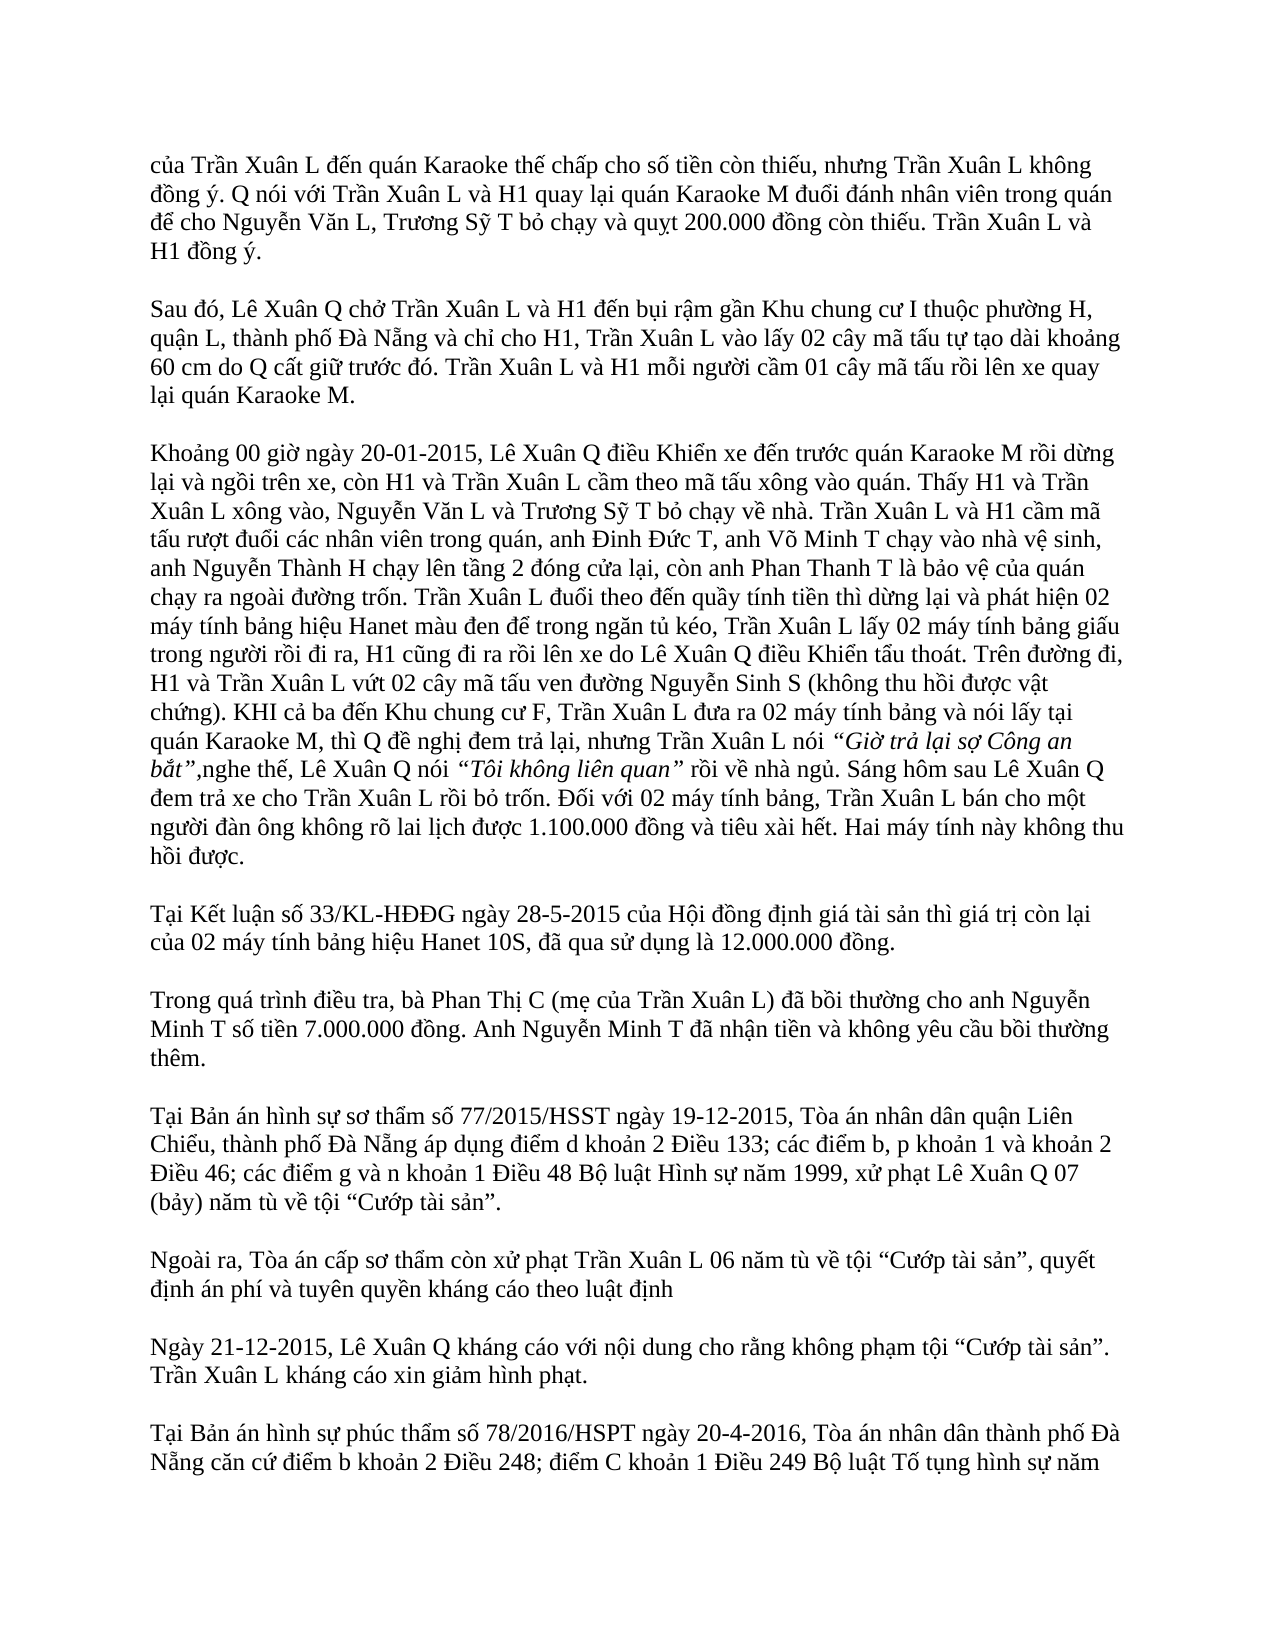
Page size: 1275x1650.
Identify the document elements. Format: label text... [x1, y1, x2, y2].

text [150, 1418, 1125, 1476]
text Khoảng 00 giờ ngày 20-01-2015, Lê Xuân Q điều Khiển xe đến trước quán Karaoke M rồi dừng lại và ngồi trên xe, còn H1 và Trần Xuân L cầm theo mã tấu xông vào quán. Thấy H1 và Trần Xuân L xông vào, Nguyễn Văn L và Trương Sỹ T bỏ chạy về nhà. Trần Xuân L và H1 cầm mã tấu rượt đuổi các nhân viên trong quán, anh Đinh Đức T, anh Võ Minh T chạy vào nhà vệ sinh, anh Nguyễn Thành H chạy lên tầng 2 đóng cửa lại, còn anh Phan Thanh T là bảo vệ của quán chạy ra ngoài đường trốn. Trần Xuân L đuổi theo đến quầy tính tiền thì dừng lại và phát hiện 02 máy tính bảng hiệu Hanet màu đen để trong ngăn tủ kéo, Trần Xuân L lấy 02 máy tính bảng giấu trong người rồi đi ra, H1 cũng đi ra rồi lên xe do Lê Xuân Q điều Khiển tẩu thoát. Trên đường đi, H1 và Trần Xuân L vứt 02 cây mã tấu ven đường Nguyễn Sinh S (không thu hồi được vật chứng). KHI cả ba đến Khu chung cư F, Trần Xuân L đưa ra 02 máy tính bảng và nói lấy tại quán Karaoke M, thì Q đề nghị đem trả lại, nhưng Trần Xuân L nói “Giờ trả lại sợ Công an bắt”,nghe thế, Lê Xuân Q nói “Tôi không liên quan” rồi về nhà ngủ. Sáng hôm sau Lê Xuân Q đem trả xe cho Trần Xuân L rồi bỏ trốn. Đối với 02 máy tính bảng, Trần Xuân L bán cho một người đàn ông không rõ lai lịch được 1.100.000 đồng và tiêu xài hết. Hai máy tính này không thu hồi được. [150, 438, 1125, 869]
text Sau đó, Lê Xuân Q chở Trần Xuân L và H1 đến bụi rậm gần Khu chung cư I thuộc phường H, quận L, thành phố Đà Nẵng và chỉ cho H1, Trần Xuân L vào lấy 02 cây mã tấu tự tạo dài khoảng 60 cm do Q cất giữ trước đó. Trần Xuân L và H1 mỗi người cầm 01 cây mã tấu rồi lên xe quay lại quán Karaoke M. [150, 294, 1125, 409]
text Tại Kết luận số 33/KL-HĐĐG ngày 28-5-2015 của Hội đồng định giá tài sản thì giá trị còn lại của 02 máy tính bảng hiệu Hanet 10S, đã qua sử dụng là 12.000.000 đồng. [150, 899, 1125, 956]
text Tại Bản án hình sự sơ thẩm số 77/2015/HSST ngày 19-12-2015, Tòa án nhân dân quận Liên Chiểu, thành phố Đà Nẵng áp dụng điểm d khoản 2 Điều 133; các điểm b, p khoản 1 và khoản 2 Điều 46; các điểm g và n khoản 1 Điều 48 Bộ luật Hình sự năm 1999, xử phạt Lê Xuân Q 07 (bảy) năm tù về tội “Cướp tài sản”. [150, 1101, 1125, 1216]
text Ngoài ra, Tòa án cấp sơ thẩm còn xử phạt Trần Xuân L 06 năm tù về tội “Cướp tài sản”, quyết định án phí và tuyên quyền kháng cáo theo luật định [150, 1245, 1125, 1302]
text Trong quá trình điều tra, bà Phan Thị C (mẹ của Trần Xuân L) đã bồi thường cho anh Nguyễn Minh T số tiền 7.000.000 đồng. Anh Nguyễn Minh T đã nhận tiền và không yêu cầu bồi thường thêm. [150, 985, 1125, 1072]
text Ngày 21-12-2015, Lê Xuân Q kháng cáo với nội dung cho rằng không phạm tội “Cướp tài sản”. Trần Xuân L kháng cáo xin giảm hình phạt. [150, 1332, 1125, 1389]
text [150, 150, 1125, 265]
